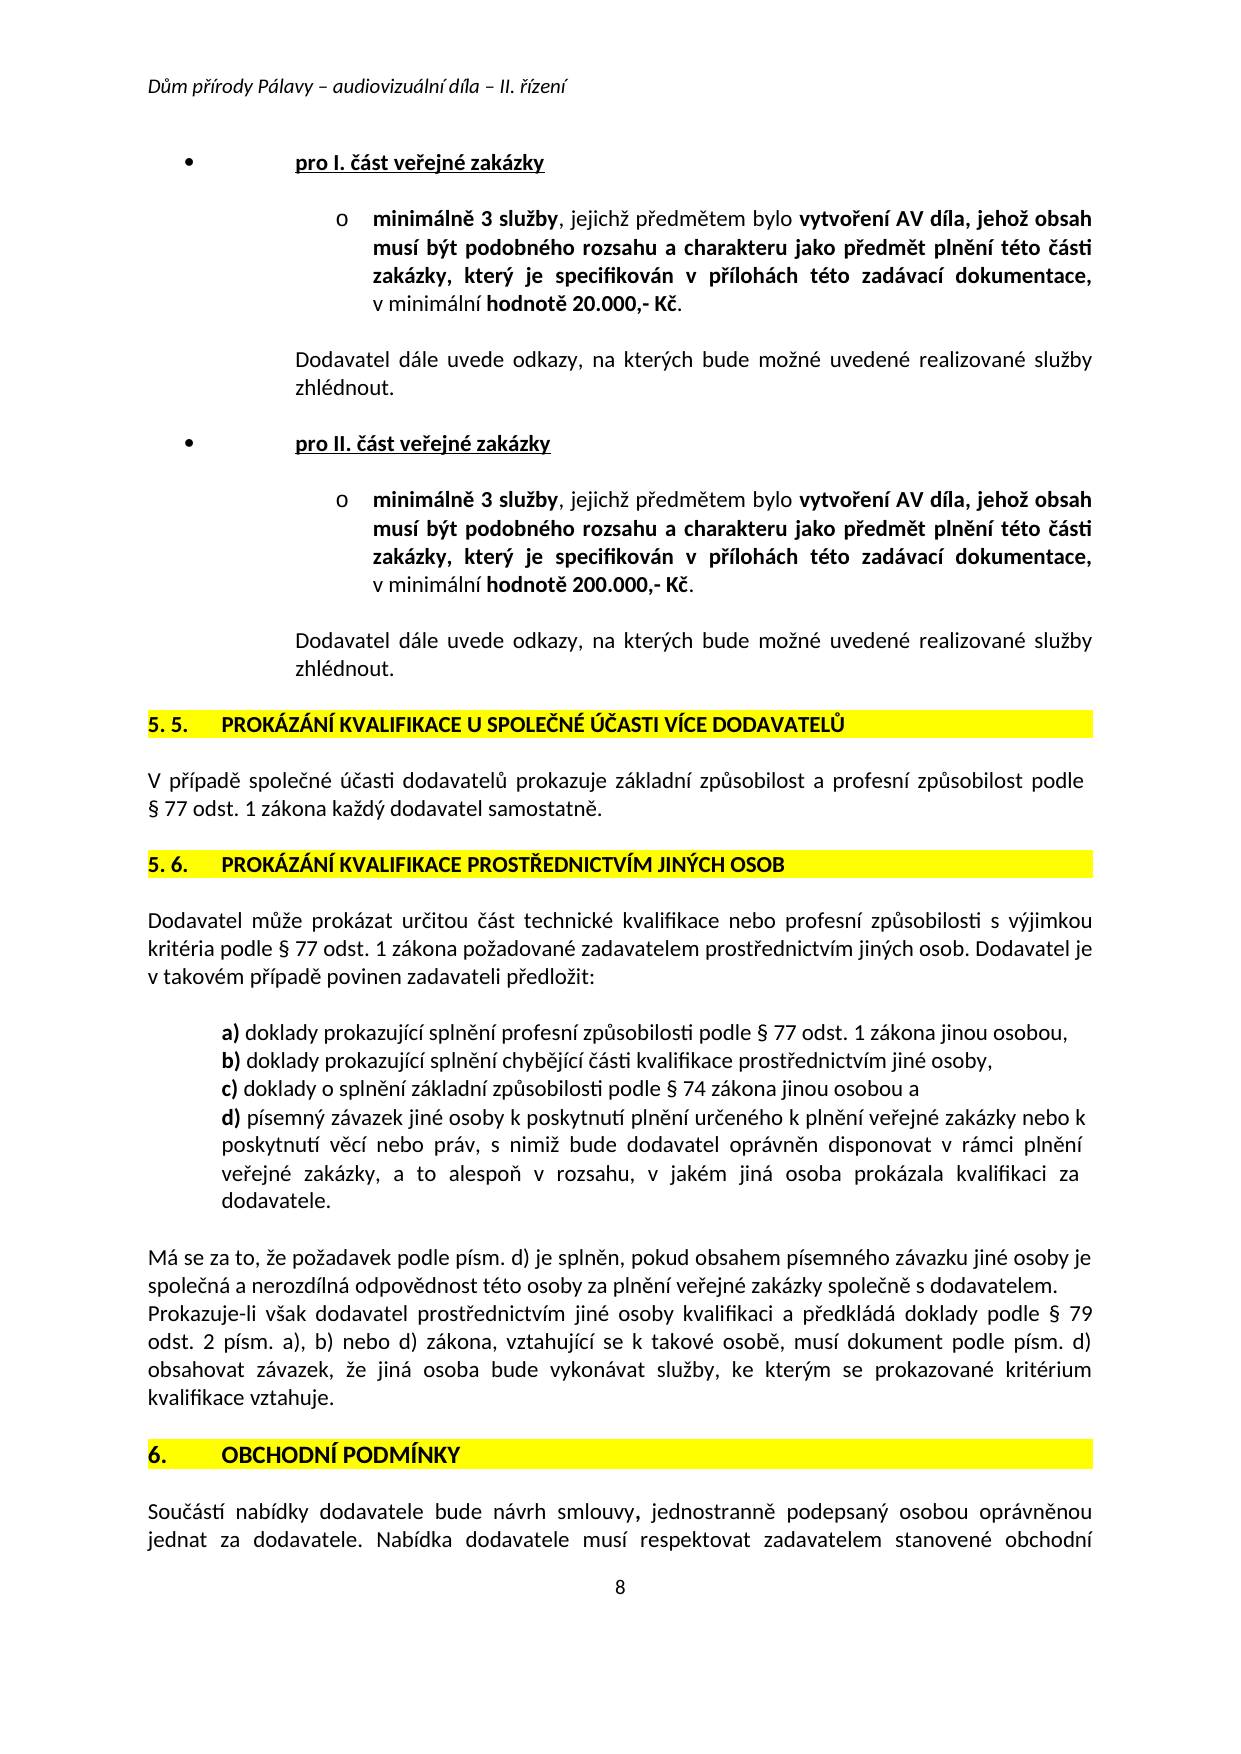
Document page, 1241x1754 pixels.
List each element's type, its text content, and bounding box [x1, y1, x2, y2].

list minimálně 3 služby, jejichž předmětem bylo vytvoření AV díla, jehož obsah musí být podobného rozsahu a charakteru jako předmět plnění této části zakázky, který je specifikován v přílohách této zadávací dokumentace, v minimální hodnotě 200.000,- Kč. [335, 485, 1093, 598]
text Má se za to, že požadavek podle písm. d) je splněn, pokud obsahem písemného závazku jiné osoby je společná a nerozdílná odpovědnost této osoby za plnění veřejné zakázky společně s dodavatelem. [148, 1243, 1093, 1299]
text Prokazuje-li však dodavatel prostřednictvím jiné osoby kvalifikaci a předkládá doklady podle § 79 odst. 2 písm. a), b) nebo d) zákona, vztahující se k takové osobě, musí dokument podle písm. d) obsahovat závazek, že jiná osoba bude vykonávat služby, ke kterým se prokazované kritérium kvalifikace vztahuje. [148, 1299, 1093, 1411]
subtitle 5. 6. PROKÁZÁNÍ KVALIFIKACE PROSTŘEDNICTVÍM JINÝCH OSOB [148, 850, 1093, 878]
text c) doklady o splnění základní způsobilosti podle § 74 zákona jinou osobou a [148, 1074, 1093, 1103]
list pro II. část veřejné zakázky [185, 429, 1093, 457]
text V případě společné účasti dodavatelů prokazuje základní způsobilost a profesní způsobilost podle § 77 odst. 1 zákona každý dodavatel samostatně. [148, 766, 1093, 822]
subtitle 5. 5. PROKÁZÁNÍ KVALIFIKACE U SPOLEČNÉ ÚČASTI VÍCE DODAVATELŮ [148, 710, 1093, 738]
text Dodavatel dále uvede odkazy, na kterých bude možné uvedené realizované služby zhlédnout. [295, 626, 1093, 682]
text Dodavatel může prokázat určitou část technické kvalifikace nebo profesní způsobilosti s výjimkou kritéria podle § 77 odst. 1 zákona požadované zadavatelem prostřednictvím jiných osob. Dodavatel je v takovém případě povinen zadavateli předložit: [148, 906, 1093, 991]
list minimálně 3 služby, jejichž předmětem bylo vytvoření AV díla, jehož obsah musí být podobného rozsahu a charakteru jako předmět plnění této části zakázky, který je specifikován v přílohách této zadávací dokumentace, v minimální hodnotě 20.000,- Kč. [335, 204, 1093, 317]
text Dodavatel dále uvede odkazy, na kterých bude možné uvedené realizované služby zhlédnout. [295, 345, 1093, 401]
subtitle 6. OBCHODNÍ PODMÍNKY [148, 1439, 1093, 1469]
text d) písemný závazek jiné osoby k poskytnutí plnění určeného k plnění veřejné zakázky nebo k poskytnutí věcí nebo práv, s nimiž bude dodavatel oprávněn disponovat v rámci plnění veřejné zakázky, a to alespoň v rozsahu, v jakém jiná osoba prokázala kvalifikaci za dodavatele. [148, 1103, 1093, 1215]
text a) doklady prokazující splnění profesní způsobilosti podle § 77 odst. 1 zákona jinou osobou, [148, 1018, 1093, 1047]
text b) doklady prokazující splnění chybějící části kvalifikace prostřednictvím jiné osoby, [148, 1047, 1093, 1074]
list pro I. část veřejné zakázky [185, 148, 1093, 176]
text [148, 1497, 1093, 1553]
